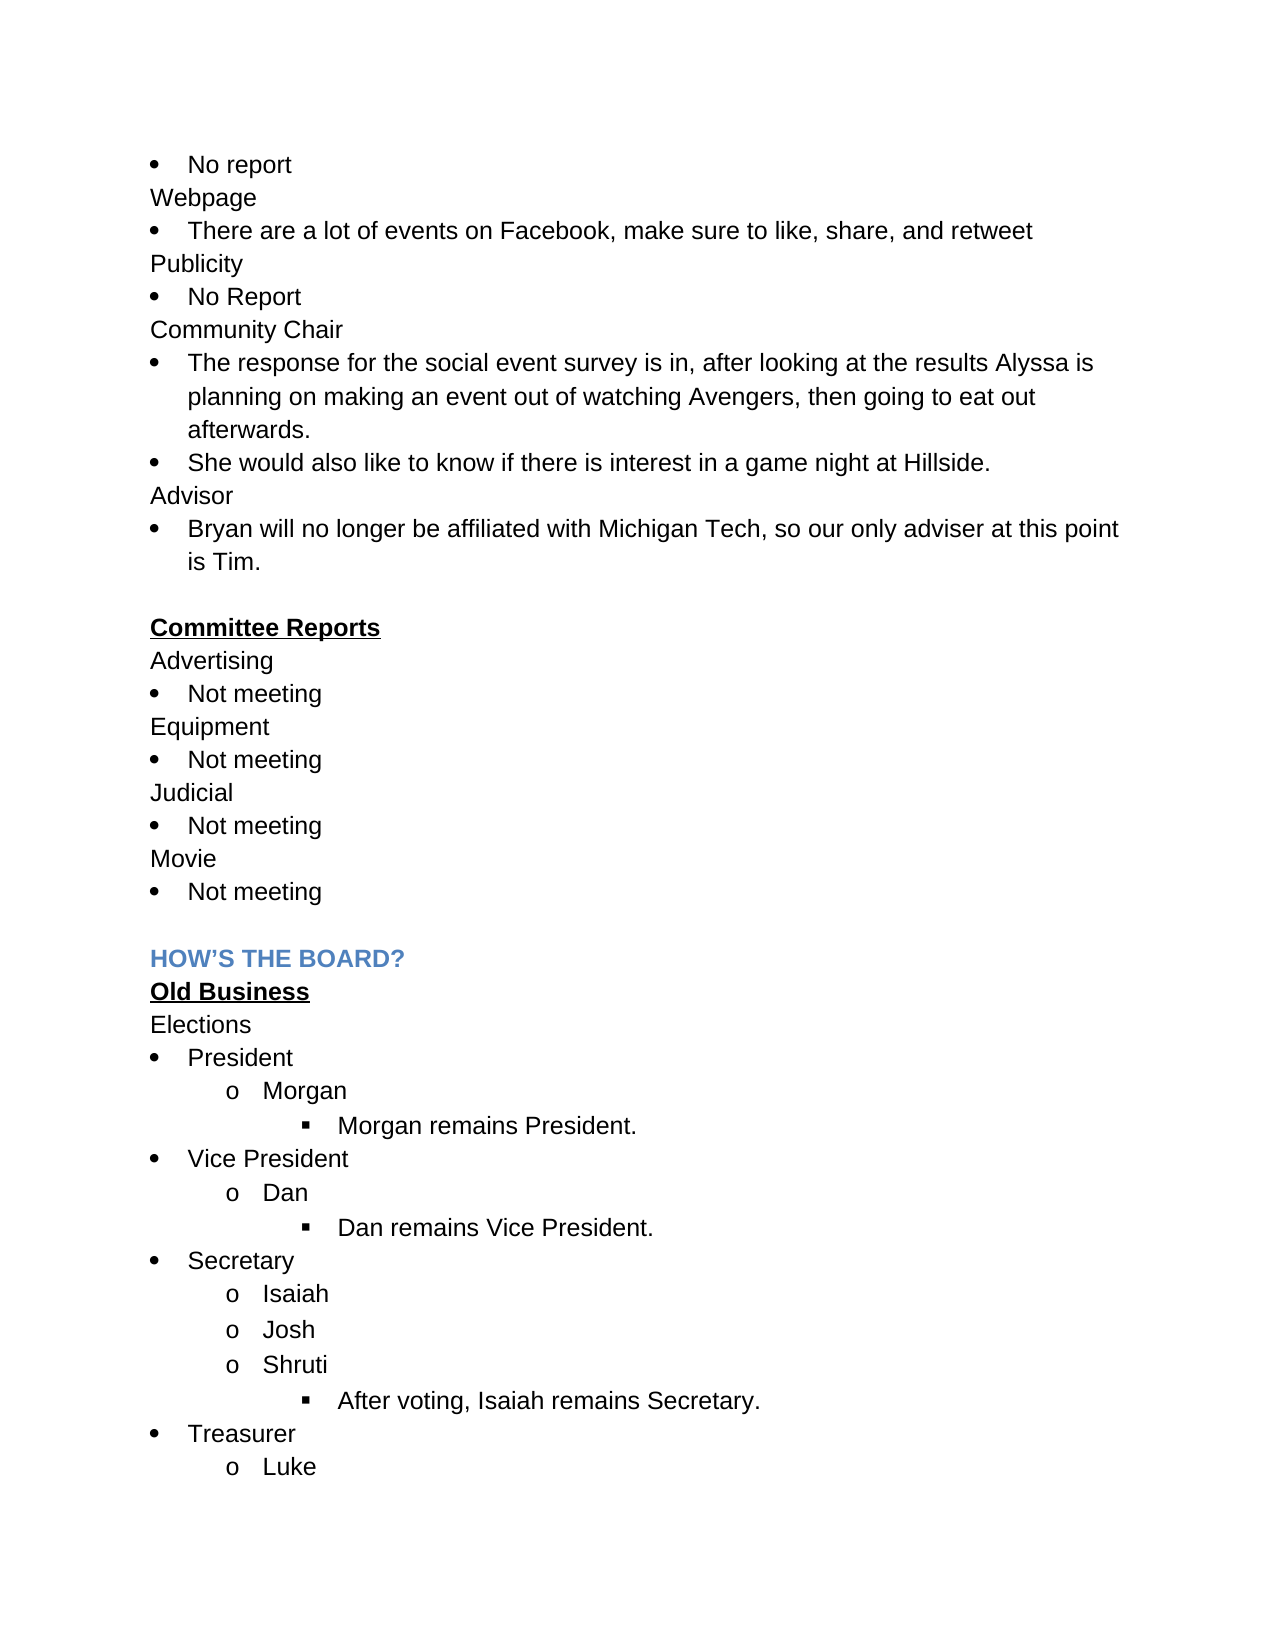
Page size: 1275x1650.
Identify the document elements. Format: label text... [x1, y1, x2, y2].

text Old Business [150, 977, 1125, 1005]
list Dan [225, 1177, 1125, 1208]
list Vice President [150, 1144, 1125, 1173]
list Luke [225, 1452, 1125, 1483]
list Isaiah [225, 1279, 1125, 1310]
list Dan remains Vice President. [300, 1213, 1125, 1242]
list President [150, 1043, 1125, 1071]
list Bryan will no longer be affiliated with Michigan Tech, so our only adviser at this point is Tim. [150, 514, 1125, 576]
text Movie [150, 844, 1125, 873]
text Advertising [150, 646, 1125, 675]
list Not meeting [150, 877, 1125, 906]
text Equipment [150, 712, 1125, 741]
list She would also like to know if there is interest in a game night at Hillside. [150, 448, 1125, 476]
list Morgan remains President. [300, 1111, 1125, 1140]
list Not meeting [150, 745, 1125, 774]
text Publicity [150, 249, 1125, 278]
list Not meeting [150, 679, 1125, 708]
text Community Chair [150, 315, 1125, 344]
list Josh [225, 1315, 1125, 1346]
text Advisor [150, 481, 1125, 509]
list After voting, Isaiah remains Secretary. [300, 1386, 1125, 1415]
list No report [150, 150, 1125, 179]
list Secretary [150, 1246, 1125, 1275]
list The response for the social event survey is in, after looking at the results Alyssa is planning on making an event out of watching Avengers, then going to eat out afterwards. [150, 348, 1125, 443]
list Shruti [225, 1350, 1125, 1381]
text Elections [150, 1009, 1125, 1038]
list Morgan [225, 1076, 1125, 1107]
list Treasurer [150, 1419, 1125, 1448]
list No Report [150, 282, 1125, 311]
text Judicial [150, 778, 1125, 807]
text HOW’S THE BOARD? [150, 943, 1125, 972]
list Not meeting [150, 811, 1125, 840]
text Webpage [150, 183, 1125, 212]
text Committee Reports [150, 613, 1125, 642]
list There are a lot of events on Facebook, make sure to like, share, and retweet [150, 216, 1125, 245]
